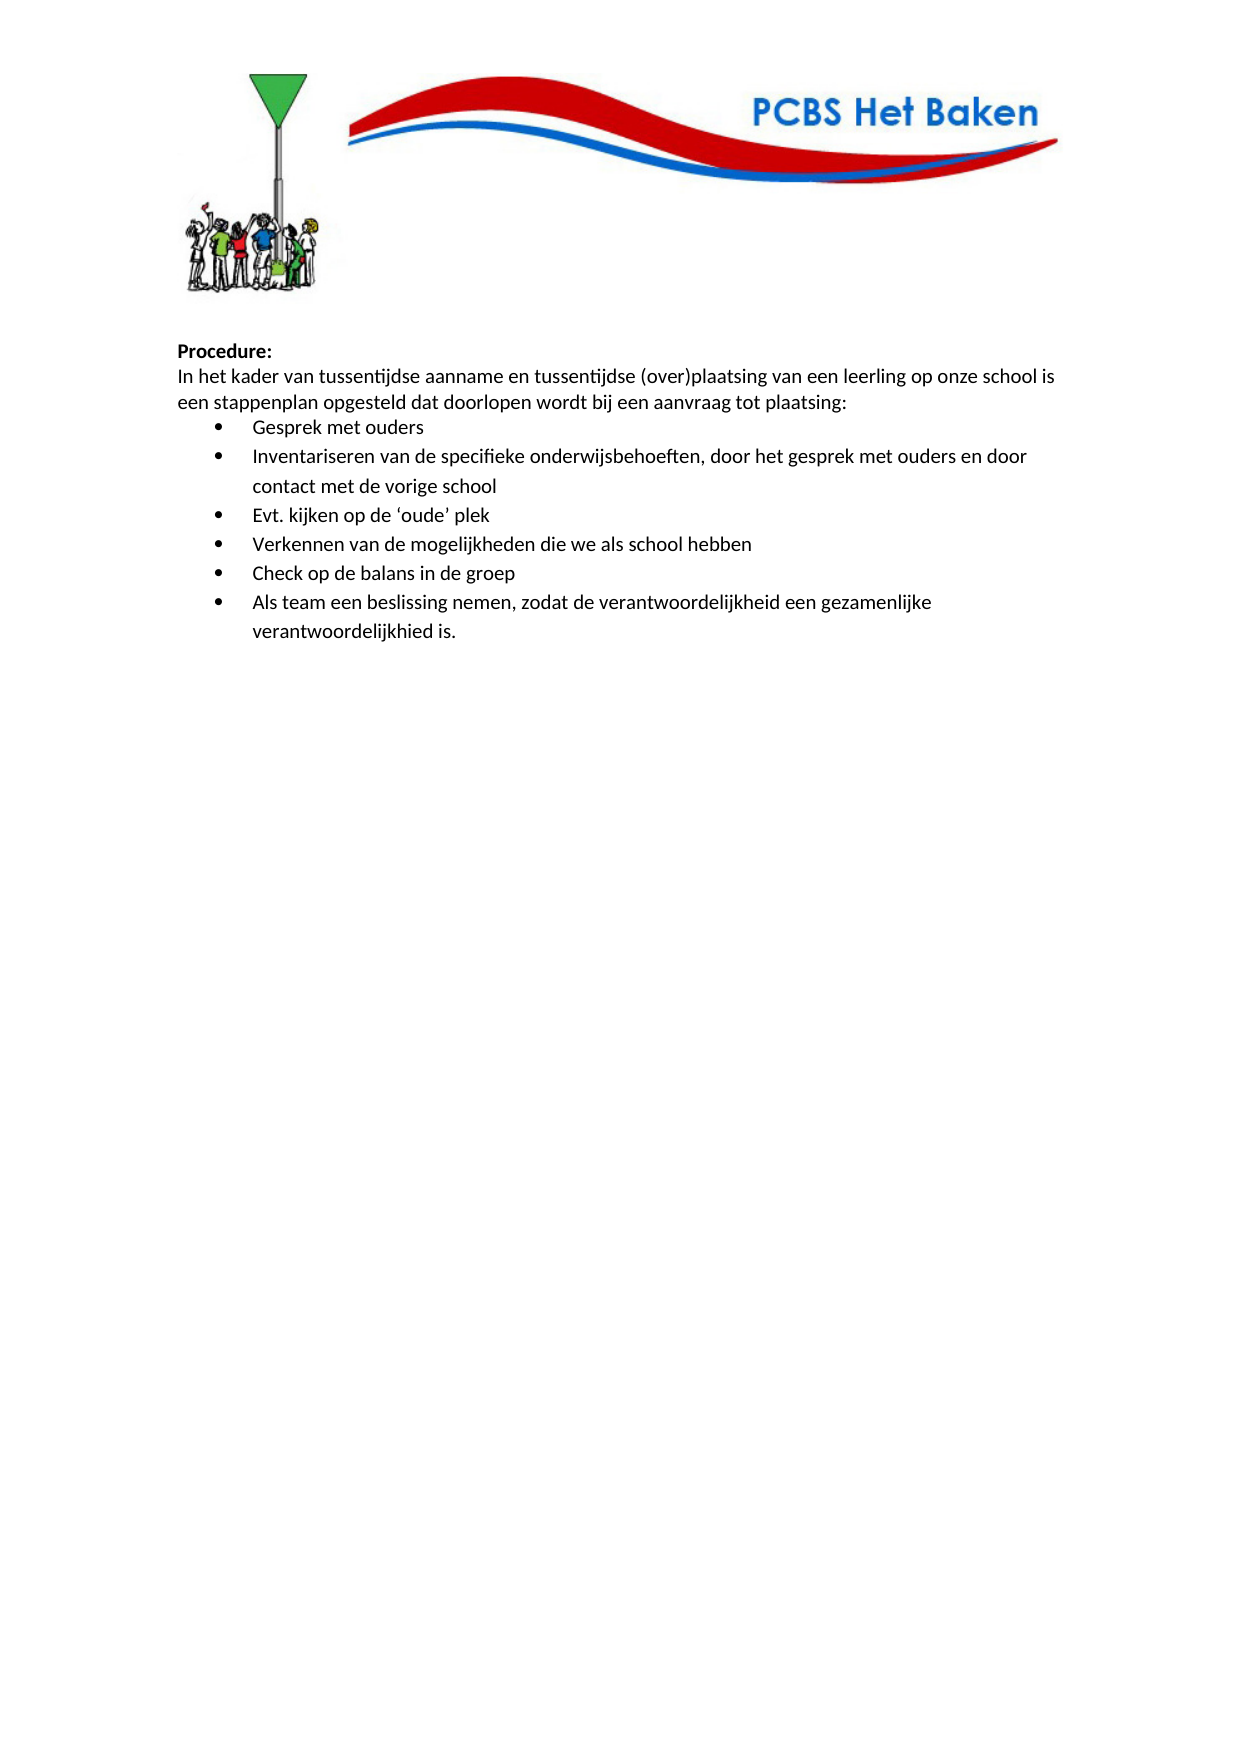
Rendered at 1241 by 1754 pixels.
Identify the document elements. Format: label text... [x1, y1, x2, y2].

text Procedure: [177, 338, 1063, 364]
list Gesprek met ouders [215, 414, 1063, 440]
list Evt. kijken op de ‘oude’ plek [215, 502, 1063, 527]
list Check op de balans in de groep [215, 560, 1063, 586]
text In het kader van tussentijdse aanname en tussentijdse (over)plaatsing van een leerling op onze school is een stappenplan opgesteld dat doorlopen wordt bij een aanvraag tot plaatsing: [177, 364, 1063, 414]
list Als team een beslissing nemen, zodat de verantwoordelijkheid een gezamenlijke verantwoordelijkhied is. [215, 589, 1063, 644]
list Inventariseren van de specifieke onderwijsbehoeften, door het gesprek met ouders en door contact met de vorige school [215, 444, 1063, 498]
list Verkennen van de mogelijkheden die we als school hebben [215, 531, 1063, 557]
picture [177, 73, 1064, 304]
